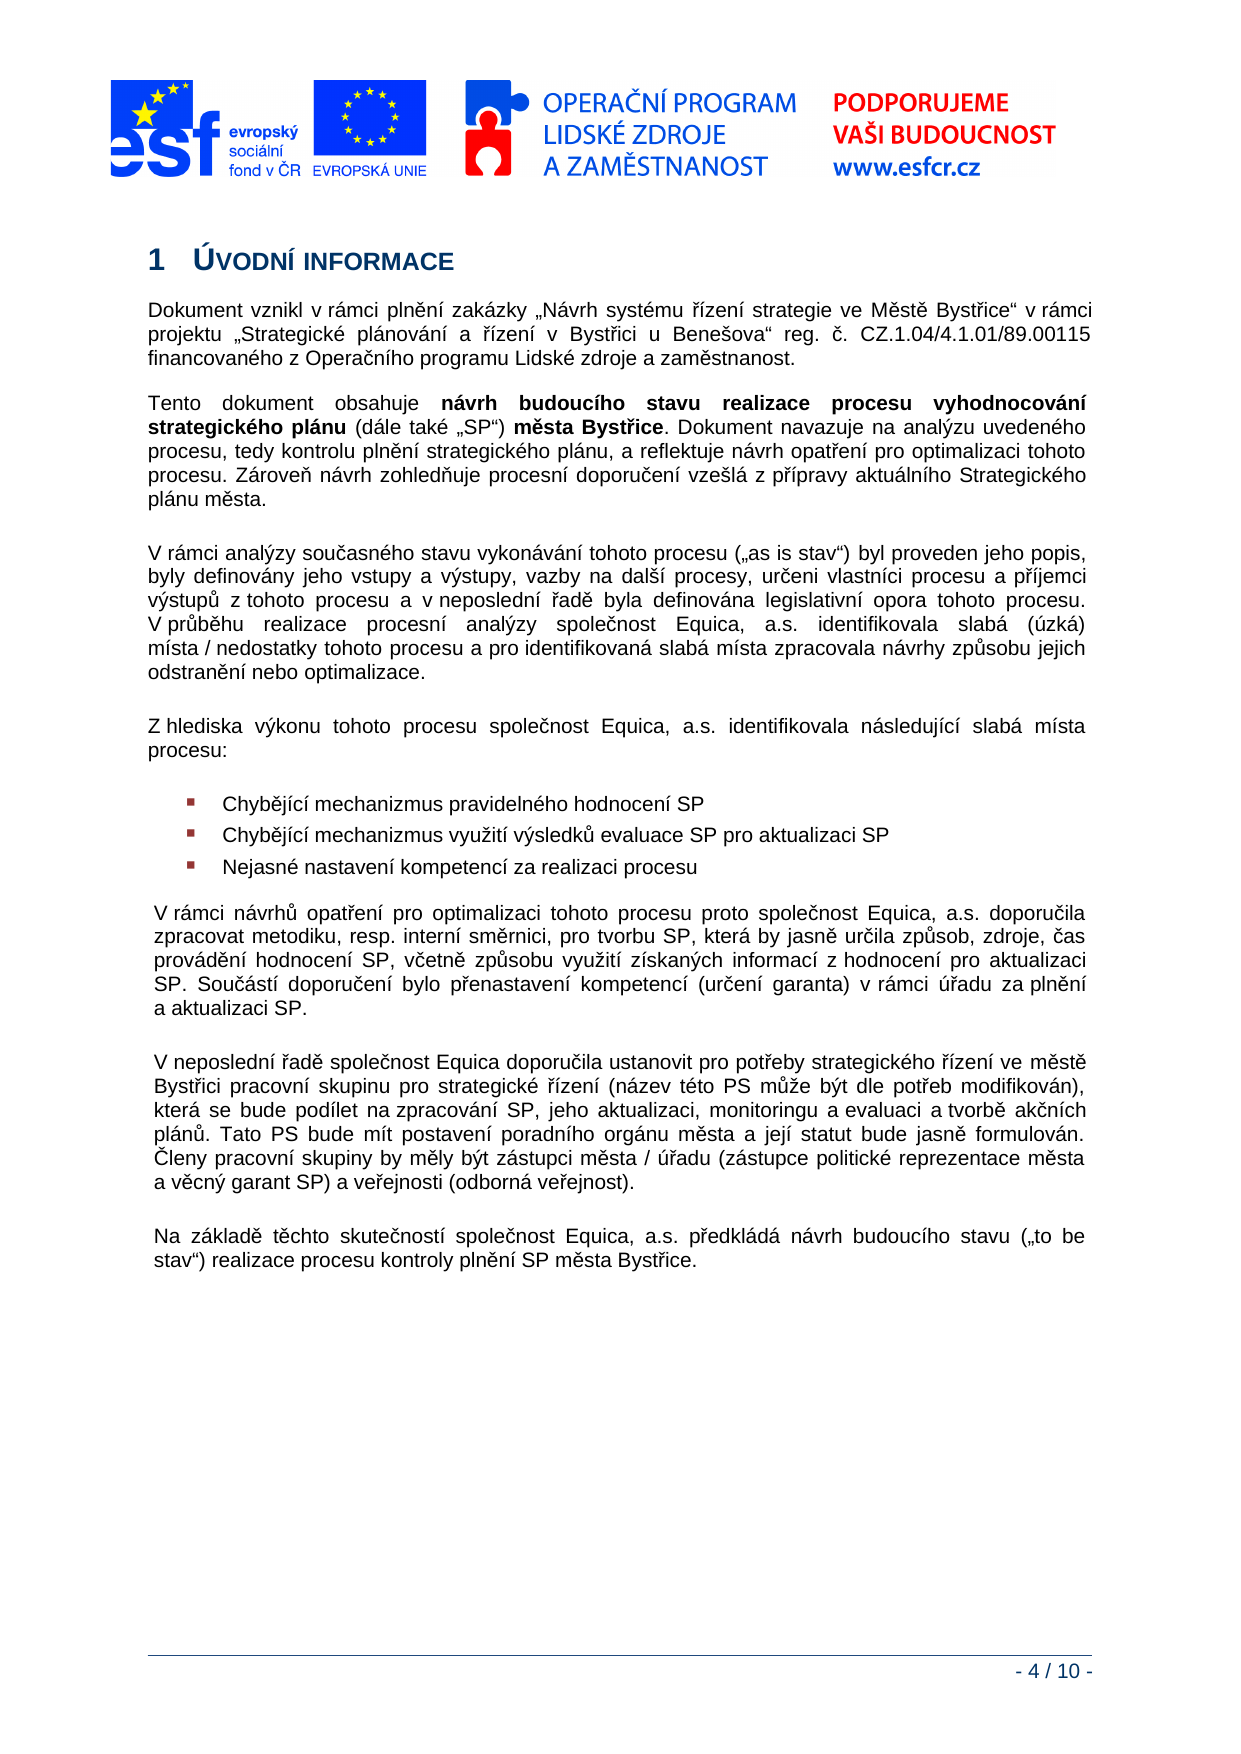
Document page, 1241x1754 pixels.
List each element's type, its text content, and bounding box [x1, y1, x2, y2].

list Chybějící mechanizmus pravidelného hodnocení SP [185, 792, 1087, 817]
text V rámci návrhů opatření pro optimalizaci tohoto procesu proto společnost Equica, a.s. doporučila zpracovat metodiku, resp. interní směrnici, pro tvorbu SP, která by jasně určila způsob, zdroje, čas provádění hodnocení SP, včetně způsobu využití získaných informací z hodnocení pro aktualizaci SP. Součástí doporučení bylo přenastavení kompetencí (určení garanta) v rámci úřadu za plnění a aktualizaci SP. [154, 900, 1087, 1020]
subtitle Úvodní informace [148, 241, 1092, 277]
text V neposlední řadě společnost Equica doporučila ustanovit pro potřeby strategického řízení ve městě Bystřici pracovní skupinu pro strategické řízení (název této PS může být dle potřeb modifikován), která se bude podílet na zpracování SP, jeho aktualizaci, monitoringu a evaluaci a tvorbě akčních plánů. Tato PS bude mít postavení poradního orgánu města a její statut bude jasně formulován. Členy pracovní skupiny by měly být zástupci města / úřadu (zástupce politické reprezentace města a věcný garant SP) a veřejnosti (odborná veřejnost). [154, 1050, 1087, 1194]
list Chybějící mechanizmus využití výsledků evaluace SP pro aktualizaci SP [185, 823, 1087, 848]
text Tento dokument obsahuje návrh budoucího stavu realizace procesu vyhodnocování strategického plánu (dále také „SP“) města Bystřice. Dokument navazuje na analýzu uvedeného procesu, tedy kontrolu plnění strategického plánu, a reflektuje návrh opatření pro optimalizaci tohoto procesu. Zároveň návrh zohledňuje procesní doporučení vzešlá z přípravy aktuálního Strategického plánu města. [148, 391, 1087, 510]
text Dokument vznikl v rámci plnění zakázky „Návrh systému řízení strategie ve Městě Bystřice“ v rámci projektu „Strategické plánování a řízení v Bystřici u Benešova“ reg. č. CZ.1.04/4.1.01/89.00115 financovaného z Operačního programu Lidské zdroje a zaměstnanost. [148, 298, 1092, 370]
text V rámci analýzy současného stavu vykonávání tohoto procesu („as is stav“) byl proveden jeho popis, byly definovány jeho vstupy a výstupy, vazby na další procesy, určeni vlastníci procesu a příjemci výstupů z tohoto procesu a v neposlední řadě byla definována legislativní opora tohoto procesu. V průběhu realizace procesní analýzy společnost Equica, a.s. identifikovala slabá (úzká) místa / nedostatky tohoto procesu a pro identifikovaná slabá místa zpracovala návrhy způsobu jejich odstranění nebo optimalizace. [148, 540, 1087, 684]
list Nejasné nastavení kompetencí za realizaci procesu [185, 854, 1087, 879]
text Z hlediska výkonu tohoto procesu společnost Equica, a.s. identifikovala následující slabá místa procesu: [148, 714, 1087, 762]
text Na základě těchto skutečností společnost Equica, a.s. předkládá návrh budoucího stavu („to be stav“) realizace procesu kontroly plnění SP města Bystřice. [154, 1224, 1087, 1272]
picture [110, 80, 1056, 177]
